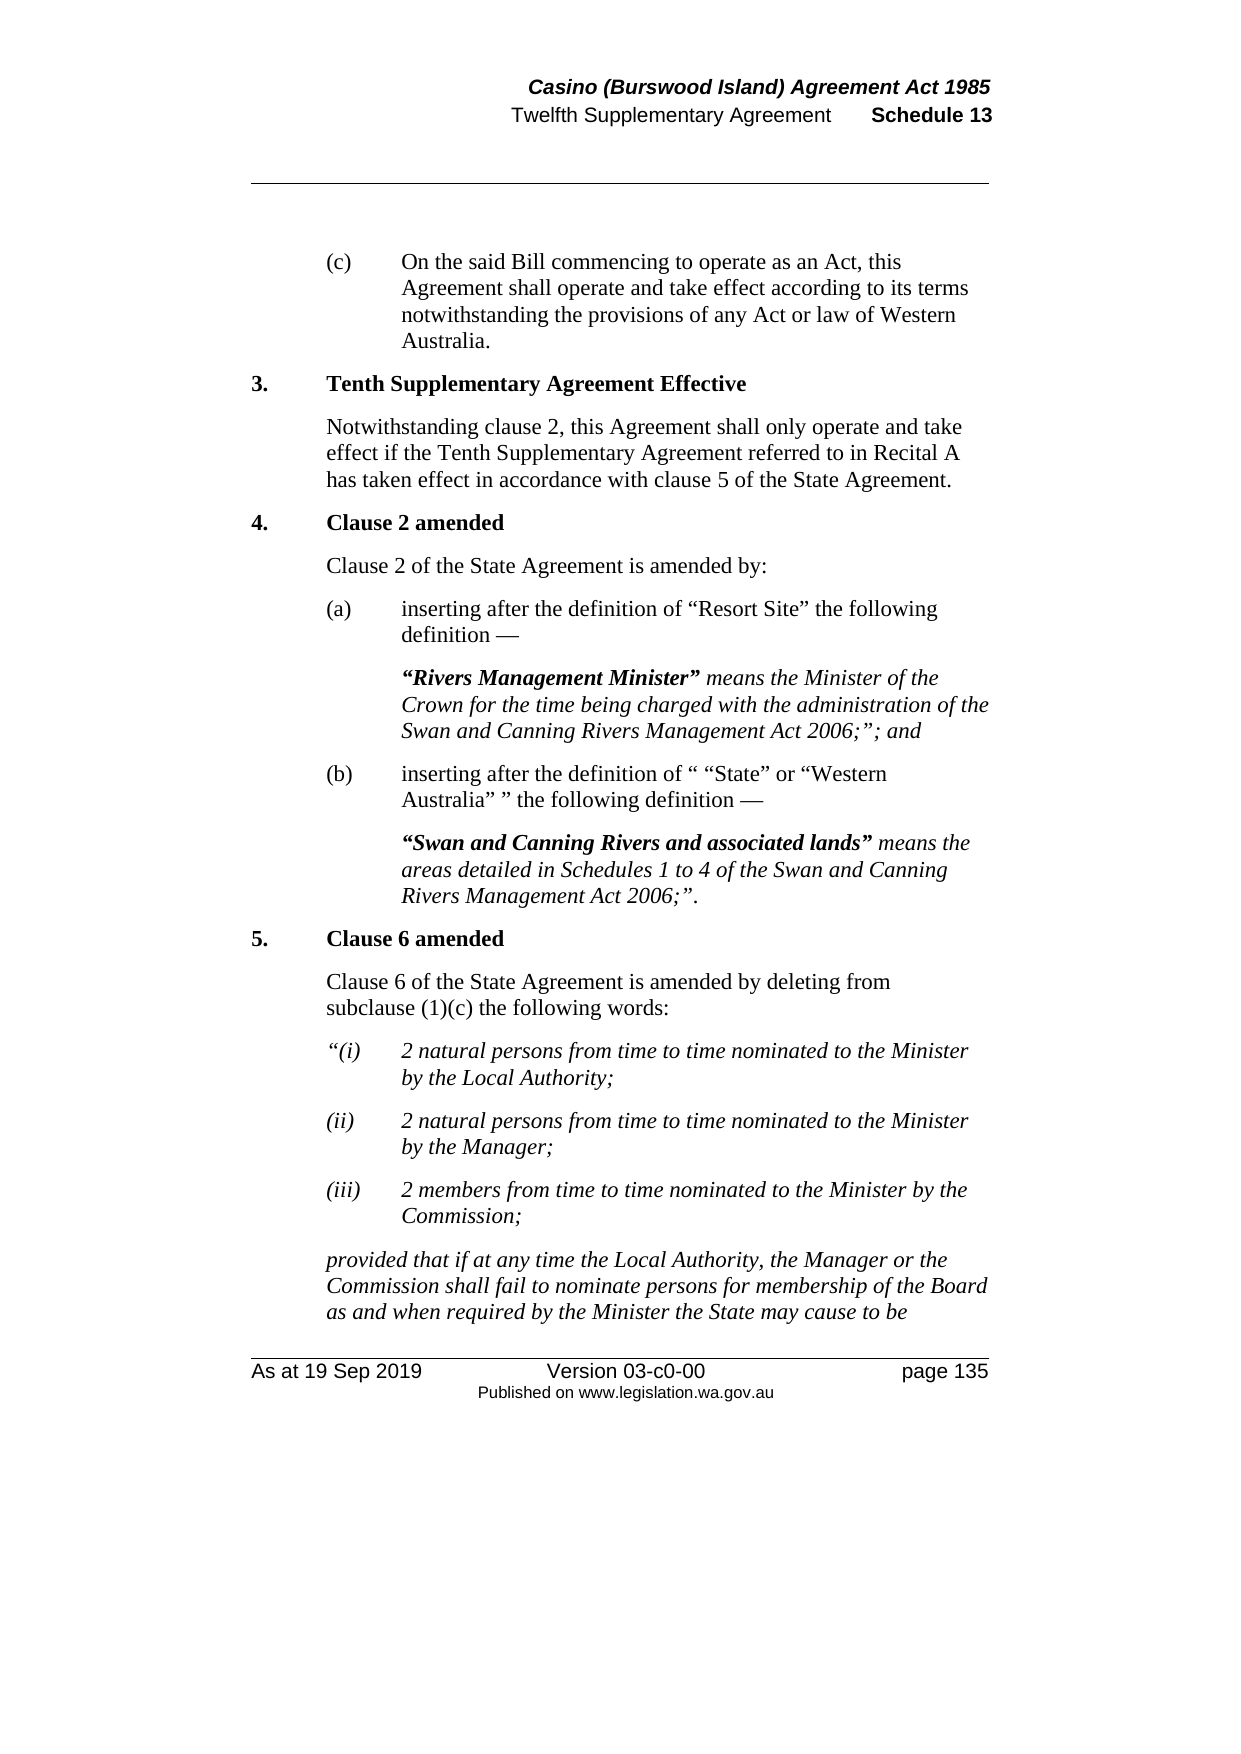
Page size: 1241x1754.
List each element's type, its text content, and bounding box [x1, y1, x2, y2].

text “(i) 2 natural persons from time to time nominated to the Minister by the Local Authority; [326, 1037, 989, 1090]
text 3. Tenth Supplementary Agreement Effective [251, 370, 989, 396]
text “Swan and Canning Rivers and associated lands” means the areas detailed in Schedules 1 to 4 of the Swan and Canning Rivers Management Act 2006;”. [326, 829, 989, 908]
text (a) inserting after the definition of “Resort Site” the following definition — [326, 595, 989, 648]
text 4. Clause 2 amended [251, 509, 989, 535]
text “Rivers Management Minister” means the Minister of the Crown for the time being charged with the administration of the Swan and Canning Rivers Management Act 2006;”; and [326, 664, 989, 743]
text (c) On the said Bill commencing to operate as an Act, this Agreement shall operate and take effect according to its terms notwithstanding the provisions of any Act or law of . [326, 248, 989, 353]
text Notwithstanding clause 2, this Agreement shall only operate and take effect if the Tenth Supplementary Agreement referred to in Recital A has taken effect in accordance with clause 5 of the State Agreement. [251, 413, 989, 492]
text (b) inserting after the definition of “ “State” or “” ” the following definition — [326, 760, 989, 813]
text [251, 1246, 989, 1325]
text (iii) 2 members from time to time nominated to the Minister by the Commission; [326, 1176, 989, 1229]
text (ii) 2 natural persons from time to time nominated to the Minister by the Manager; [326, 1107, 989, 1159]
text Clause 2 of the State Agreement is amended by: [251, 552, 989, 578]
text 5. Clause 6 amended [251, 925, 989, 951]
text Clause 6 of the State Agreement is amended by deleting from subclause (1)(c) the following words: [251, 968, 989, 1021]
